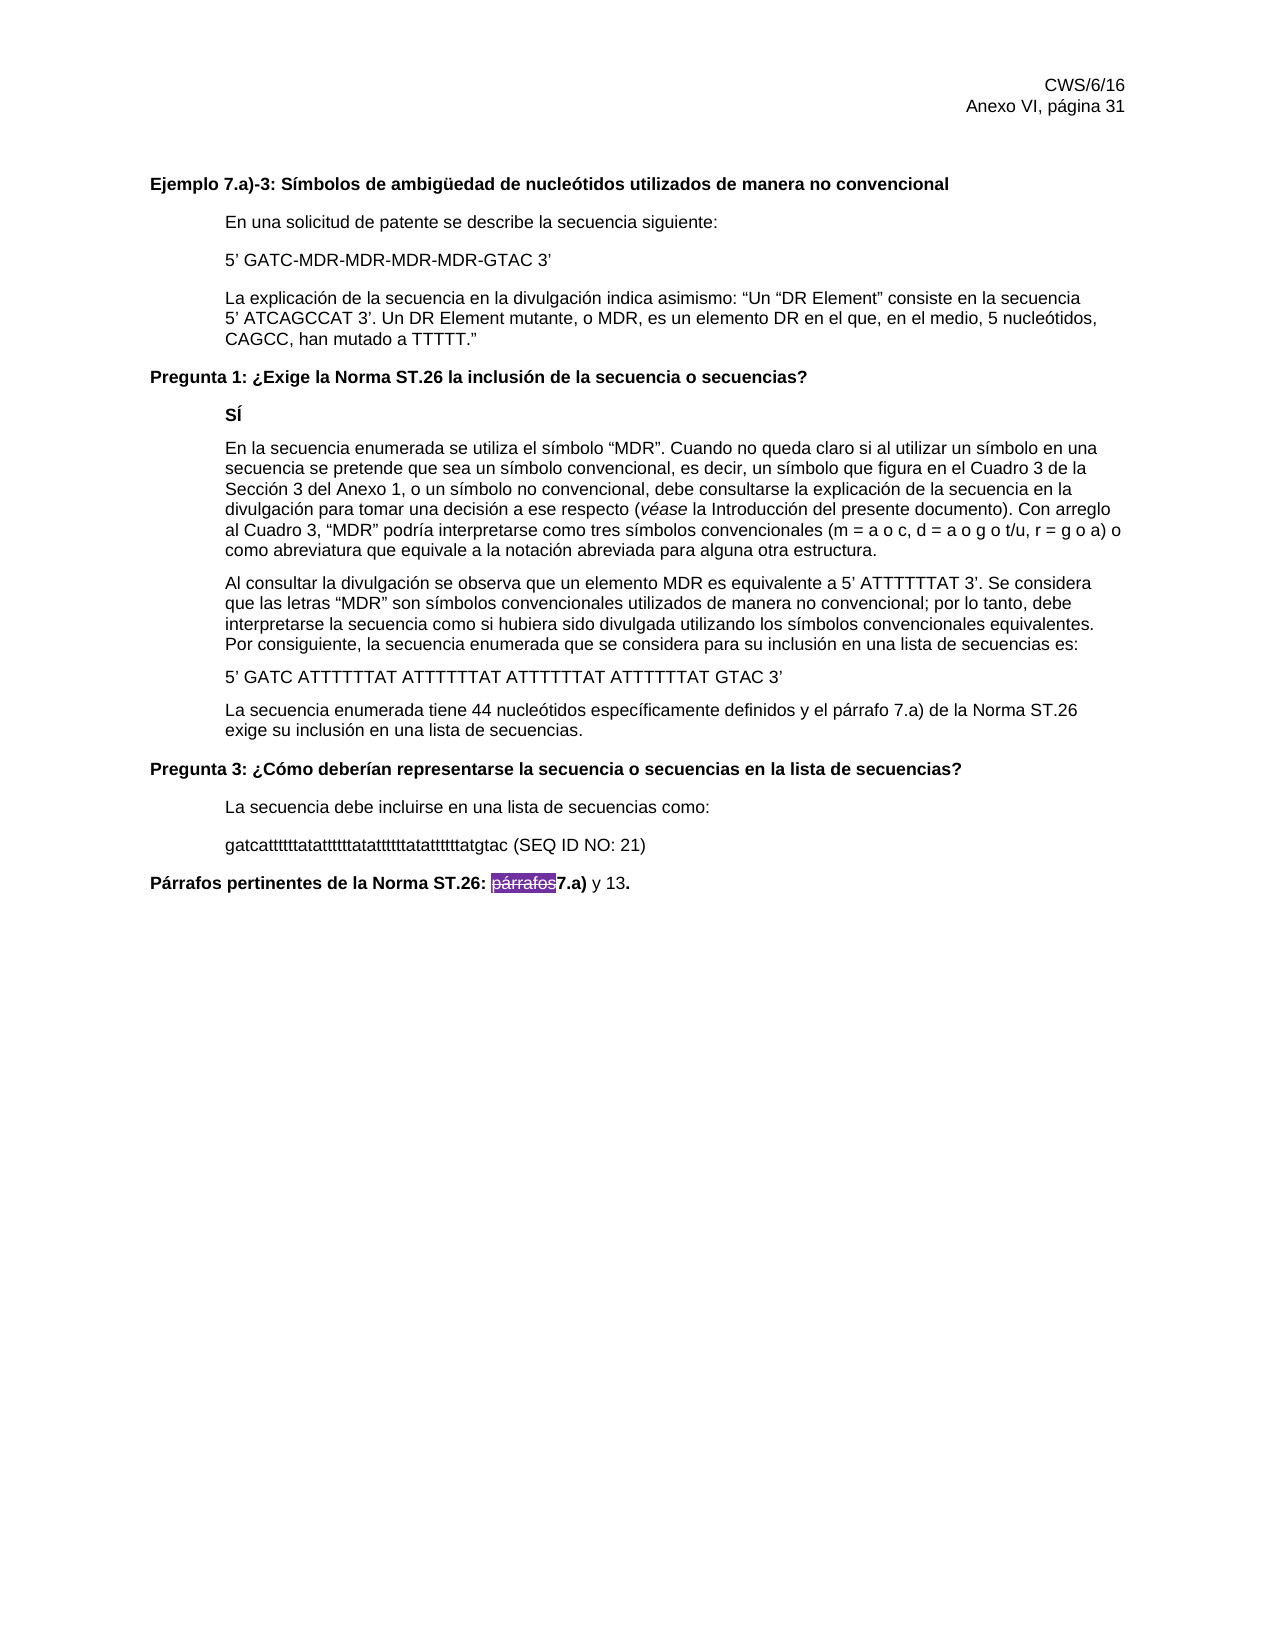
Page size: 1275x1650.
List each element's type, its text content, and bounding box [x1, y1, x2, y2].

text Pregunta 3: ¿Cómo deberían representarse la secuencia o secuencias en la lista de secuencias? [150, 758, 1125, 779]
text La secuencia enumerada tiene 44 nucleótidos específicamente definidos y el párrafo 7.a) de la Norma ST.26 exige su inclusión en una lista de secuencias. [225, 700, 1125, 741]
text Párrafos pertinentes de la Norma ST.26: párrafos7.a) y 13. [150, 873, 491, 893]
text La explicación de la secuencia en la divulgación indica asimismo: “Un “DR Element” consiste en la secuencia 5’ ATCAGCCAT 3’. Un DR Element mutante, o MDR, es un elemento DR en el que, en el medio, 5 nucleótidos, CAGCC, han mutado a TTTTT.” [225, 288, 1125, 349]
text SÍ [225, 405, 1125, 425]
text Párrafos pertinentes de la Norma ST.26: párrafos7.a) y 13. [556, 873, 1125, 893]
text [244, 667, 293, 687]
text 5’ GATC-MDR-MDR-MDR-MDR-GTAC 3’ [225, 249, 1125, 270]
text La secuencia debe incluirse en una lista de secuencias como: [225, 796, 1125, 817]
text Pregunta 1: ¿Exige la Norma ST.26 la inclusión de la secuencia o secuencias? [150, 367, 1125, 387]
text En la secuencia enumerada se utiliza el símbolo “MDR”. Cuando no queda claro si al utilizar un símbolo en una secuencia se pretende que sea un símbolo convencional, es decir, un símbolo que figura en el Cuadro 3 de la Sección 3 del Anexo 1, o un símbolo no convencional, debe consultarse la explicación de la secuencia en la divulgación para tomar una decisión a ese respecto (véase la Introducción del presente documento). Con arreglo al Cuadro 3, “MDR” podría interpretarse como tres símbolos convencionales (m = a o c, d = a o g o t/u, r = g o a) o como abreviatura que equivale a la notación abreviada para alguna otra estructura. [225, 438, 1125, 560]
text 5’ GATC ATTTTTTAT ATTTTTTAT ATTTTTTAT ATTTTTTAT GTAC 3’ [715, 667, 1125, 687]
text gatcattttttatattttttatattttttatattttttatgtac (SEQ ID NO: 21) [225, 834, 1125, 855]
text Al consultar la divulgación se observa que un elemento MDR es equivalente a 5’ ATTTTTTAT 3’. Se considera que las letras “MDR” son símbolos convencionales utilizados de manera no convencional; por lo tanto, debe interpretarse la secuencia como si hubiera sido divulgada utilizando los símbolos convencionales equivalentes. Por consiguiente, la secuencia enumerada que se considera para su inclusión en una lista de secuencias es: [225, 573, 1125, 654]
text En una solicitud de patente se describe la secuencia siguiente: [225, 211, 1125, 232]
text Ejemplo 7.a)-3: Símbolos de ambigüedad de nucleótidos utilizados de manera no convencional [150, 173, 1125, 194]
